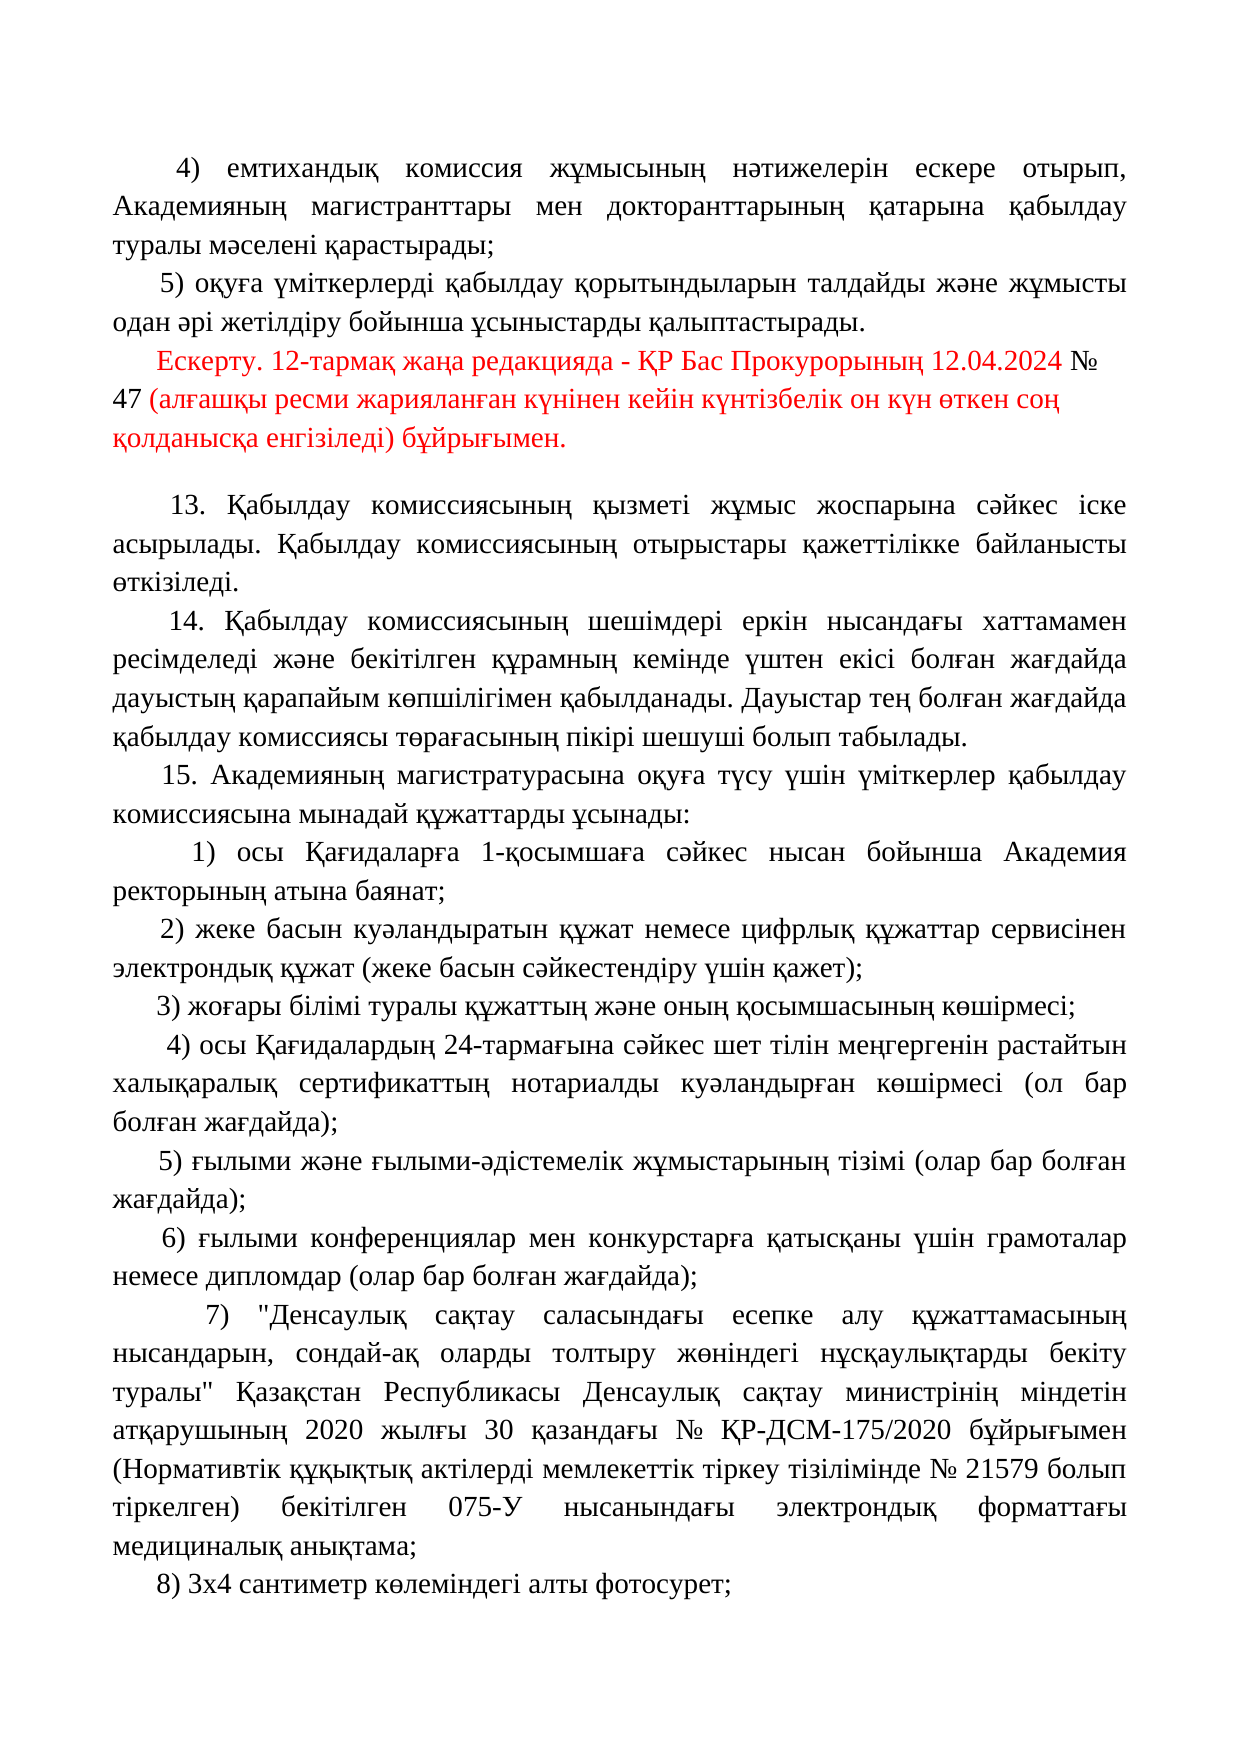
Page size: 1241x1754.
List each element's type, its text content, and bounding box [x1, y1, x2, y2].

text 5) оқуға үміткерлерді қабылдау қорытындыларын талдайды және жұмысты одан әрі жетілдіру бойынша ұсыныстарды қалыптастырады. [112, 266, 1128, 338]
text 8) 3х4 сантиметр көлеміндегі алты фотосурет; [112, 1567, 1128, 1600]
text 15. Академияның магистратурасына оқуға түсу үшін үміткерлер қабылдау комиссиясына мынадай құжаттарды ұсынады: [112, 757, 1128, 829]
text Ескерту. 12-тармақ жаңа редакцияда - ҚР Бас Прокурорының 12.04.2024 № 47 (алғашқы ресми жарияланған күнiнен кейін күнтізбелік он күн өткен соң қолданысқа енгізіледі) бұйрығымен. [112, 343, 1128, 483]
text 13. Қабылдау комиссиясының қызметі жұмыс жоспарына сәйкес іске асырылады. Қабылдау комиссиясының отырыстары қажеттілікке байланысты өткізіледі. [112, 487, 1128, 598]
text 5) ғылыми және ғылыми-әдістемелік жұмыстарының тізімі (олар бар болған жағдайда); [112, 1143, 1128, 1215]
text 3) жоғары білімі туралы құжаттың және оның қосымшасының көшірмесі; [112, 988, 1128, 1022]
text 1) осы Қағидаларға 1-қосымшаға сәйкес нысан бойынша Академия ректорының атына баянат; [112, 834, 1128, 906]
text 2) жеке басын куәландыратын құжат немесе цифрлық құжаттар сервисінен электрондық құжат (жеке басын сәйкестендіру үшін қажет); [112, 911, 1128, 983]
text 4) емтихандық комиссия жұмысының нәтижелерін ескере отырып, Академияның магистранттары мен докторанттарының қатарына қабылдау туралы мәселені қарастырады; [112, 150, 1128, 261]
text 14. Қабылдау комиссиясының шешімдері еркін нысандағы хаттамамен ресімделеді және бекітілген құрамның кемінде үштен екісі болған жағдайда дауыстың қарапайым көпшілігімен қабылданады. Дауыстар тең болған жағдайда қабылдау комиссиясы төрағасының пікірі шешуші болып табылады. [112, 603, 1128, 752]
text 7) "Денсаулық сақтау саласындағы есепке алу құжаттамасының нысандарын, сондай-ақ оларды толтыру жөніндегі нұсқаулықтарды бекіту туралы" Қазақстан Республикасы Денсаулық сақтау министрінің міндетін атқарушының 2020 жылғы 30 қазандағы № ҚР-ДСМ-175/2020 бұйрығымен (Нормативтік құқықтық актілерді мемлекеттік тіркеу тізілімінде № 21579 болып тіркелген) бекітілген 075-У нысанындағы электрондық форматтағы медициналық анықтама; [112, 1297, 1128, 1562]
text 6) ғылыми конференциялар мен конкурстарға қатысқаны үшін грамоталар немесе дипломдар (олар бар болған жағдайда); [112, 1220, 1128, 1292]
text 4) осы Қағидалардың 24-тармағына сәйкес шет тілін меңгергенін растайтын халықаралық сертификаттың нотариалды куәландырған көшірмесі (ол бар болған жағдайда); [112, 1027, 1128, 1138]
